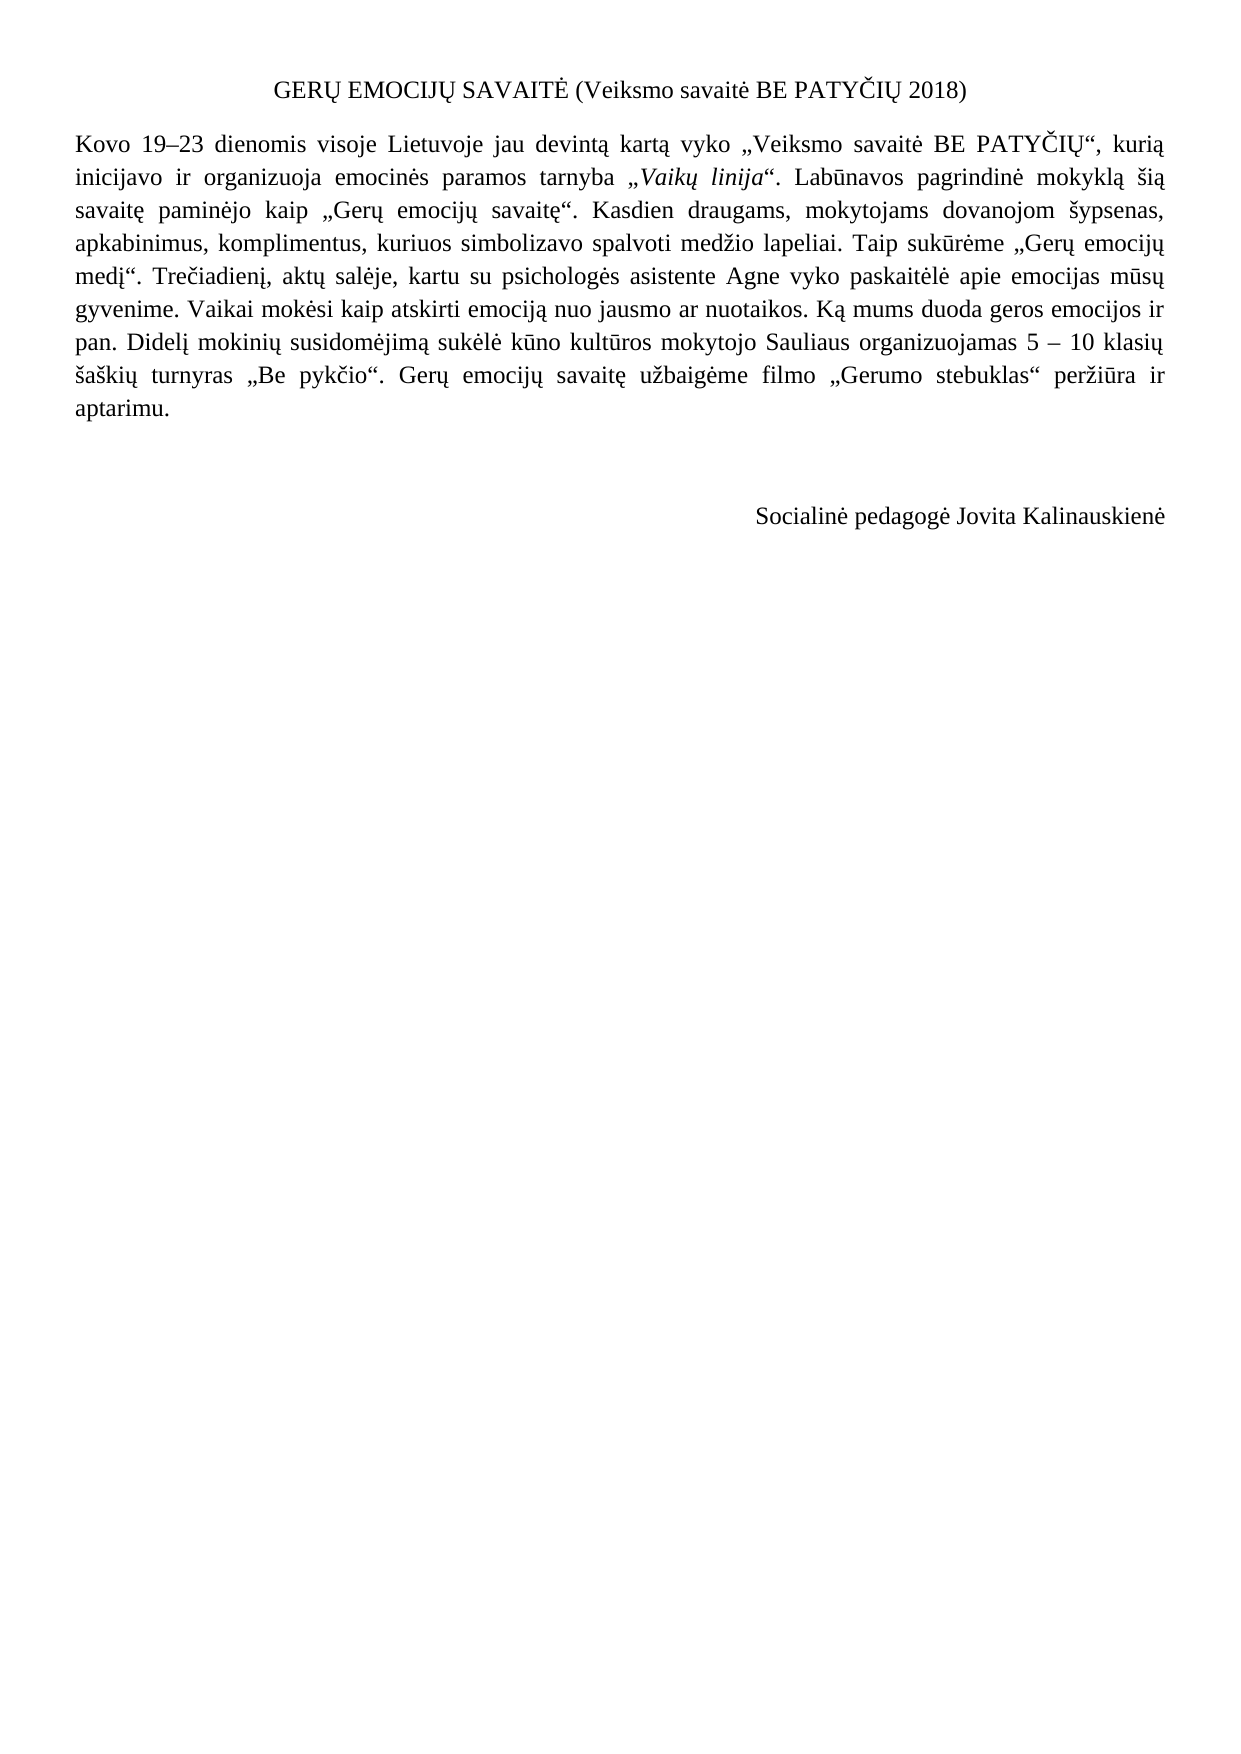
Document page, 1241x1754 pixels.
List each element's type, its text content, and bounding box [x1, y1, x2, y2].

text Kovo 19–23 dienomis visoje Lietuvoje jau devintą kartą vyko „Veiksmo savaitė BE PATYČIŲ“, kurią inicijavo ir organizuoja emocinės paramos tarnyba „Vaikų linija“. Labūnavos pagrindinė mokyklą šią savaitę paminėjo kaip „Gerų emocijų savaitę“. Kasdien draugams, mokytojams dovanojom šypsenas, apkabinimus, komplimentus, kuriuos simbolizavo spalvoti medžio lapeliai. Taip sukūrėme „Gerų emocijų medį“. Trečiadienį, aktų salėje, kartu su psichologės asistente Agne vyko paskaitėlė apie emocijas mūsų gyvenime. Vaikai mokėsi kaip atskirti emociją nuo jausmo ar nuotaikos. Ką mums duoda geros emocijos ir pan. Didelį mokinių susidomėjimą sukėlė kūno kultūros mokytojo Sauliaus organizuojamas 5 – 10 klasių šaškių turnyras „Be pykčio“. Gerų emocijų savaitę užbaigėme filmo „Gerumo stebuklas“ peržiūra ir aptarimu. [75, 129, 1165, 422]
text GERŲ EMOCIJŲ SAVAITĖ (Veiksmo savaitė BE PATYČIŲ 2018) [75, 75, 1165, 104]
text Socialinė pedagogė Jovita Kalinauskienė [75, 501, 1165, 529]
